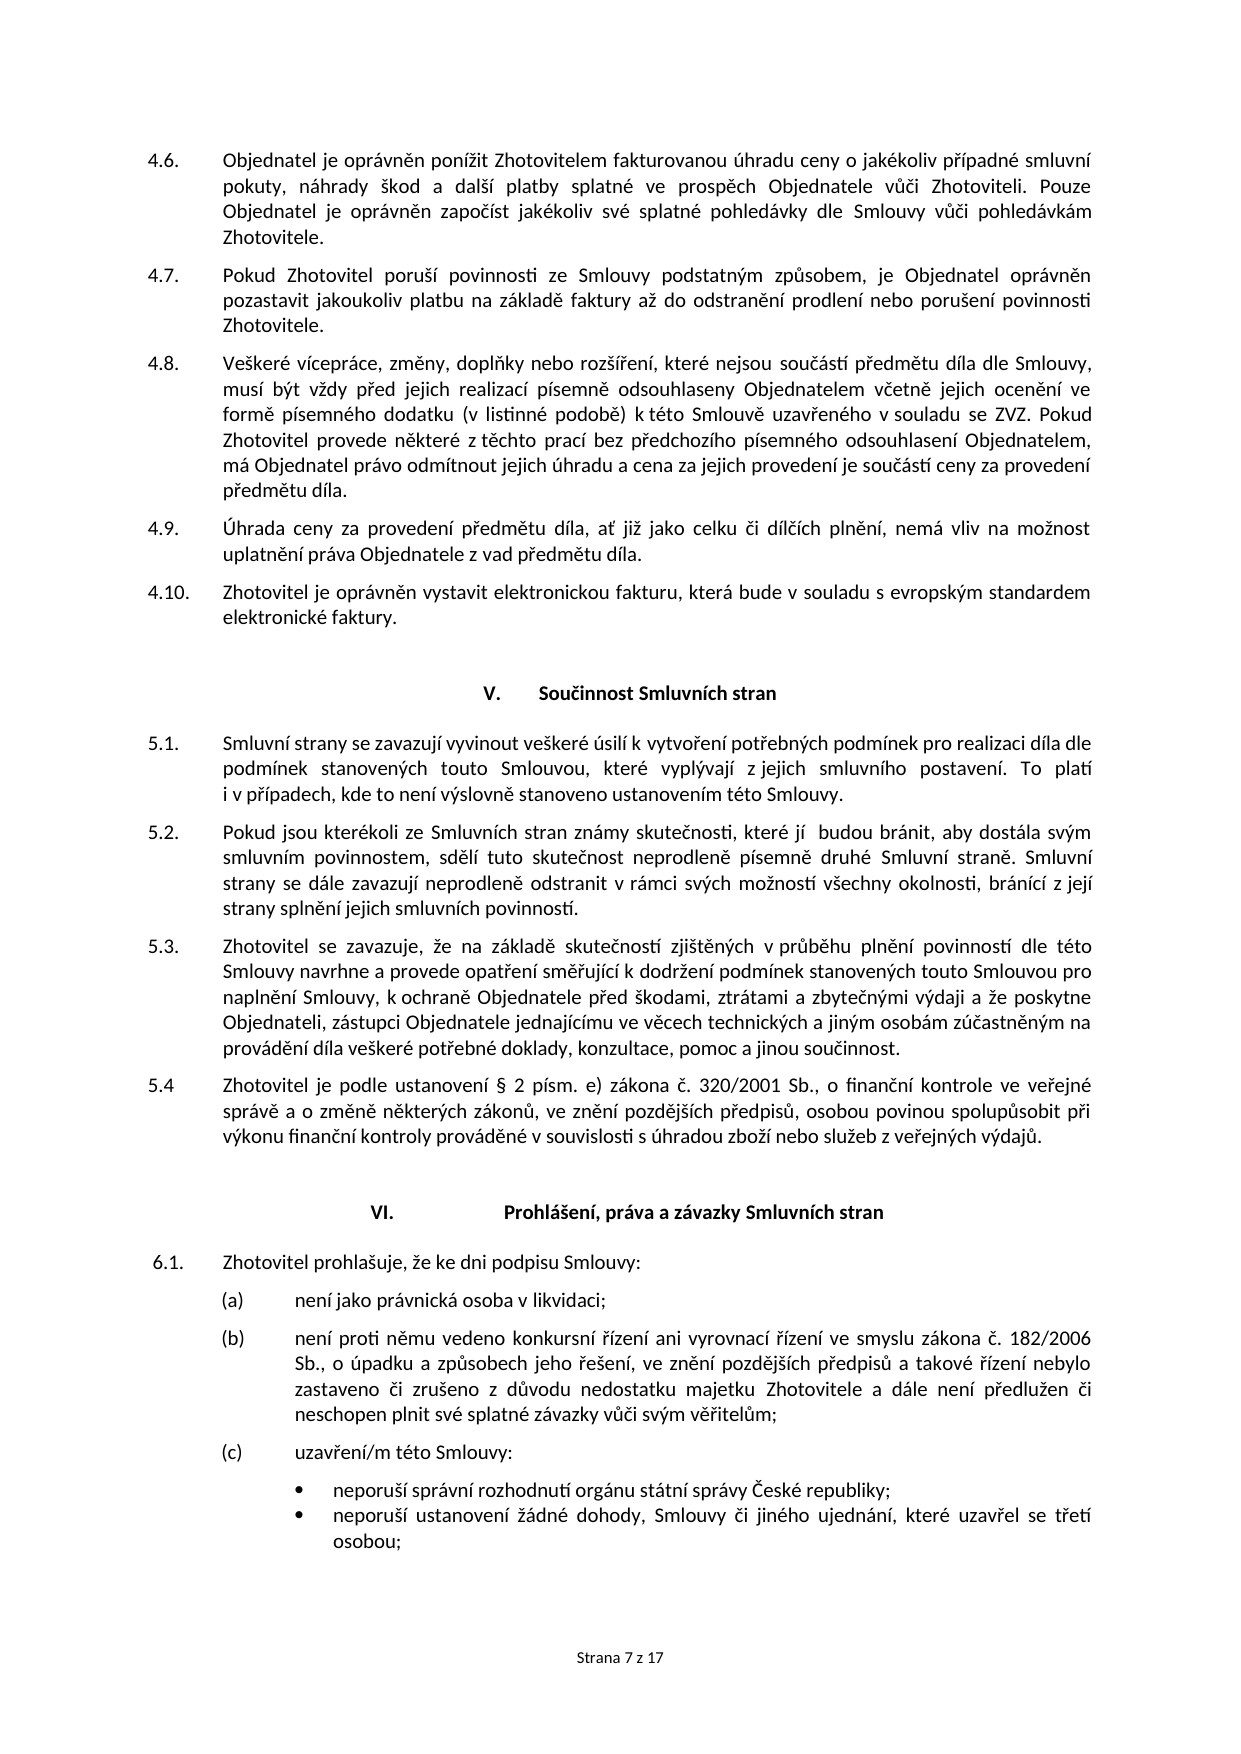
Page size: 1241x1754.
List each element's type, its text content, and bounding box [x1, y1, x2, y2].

text 4.9. Úhrada ceny za provedení předmětu díla, ať již jako celku či dílčích plnění, nemá vliv na možnost uplatnění práva Objednatele z vad předmětu díla. [148, 516, 1092, 566]
text 4.7. Pokud Zhotovitel poruší povinnosti ze Smlouvy podstatným způsobem, je Objednatel oprávněn pozastavit jakoukoliv platbu na základě faktury až do odstranění prodlení nebo porušení povinnosti Zhotovitele. [148, 262, 1092, 338]
text 5.3. Zhotovitel se zavazuje, že na základě skutečností zjištěných v průběhu plnění povinností dle této Smlouvy navrhne a provede opatření směřující k dodržení podmínek stanovených touto Smlouvou pro naplnění Smlouvy, k ochraně Objednatele před škodami, ztrátami a zbytečnými výdaji a že poskytne Objednateli, zástupci Objednatele jednajícímu ve věcech technických a jiným osobám zúčastněným na provádění díla veškeré potřebné doklady, konzultace, pomoc a jinou součinnost. [148, 933, 1092, 1060]
text (b) není proti němu vedeno konkursní řízení ani vyrovnací řízení ve smyslu zákona č. 182/2006 Sb., o úpadku a způsobech jeho řešení, ve znění pozdějších předpisů a takové řízení nebylo zastaveno či zrušeno z důvodu nedostatku majetku Zhotovitele a dále není předlužen či neschopen plnit své splatné závazky vůči svým věřitelům; [221, 1325, 1092, 1427]
text 5.1. Smluvní strany se zavazují vyvinout veškeré úsilí k vytvoření potřebných podmínek pro realizaci díla dle podmínek stanovených touto Smlouvou, které vyplývají z jejich smluvního postavení. To platí i v případech, kde to není výslovně stanoveno ustanovením této Smlouvy. [148, 730, 1092, 806]
text 5.4 Zhotovitel je podle ustanovení § 2 písm. e) zákona č. 320/2001 Sb., o finanční kontrole ve veřejné správě a o změně některých zákonů, ve znění pozdějších předpisů, osobou povinou spolupůsobit při výkonu finanční kontroly prováděné v souvislosti s úhradou zboží nebo služeb z veřejných výdajů. [148, 1073, 1092, 1149]
subtitle Prohlášení, práva a závazky Smluvních stran [185, 1199, 1092, 1224]
text (c) uzavření/m této Smlouvy: [221, 1439, 1092, 1465]
list neporuší správní rozhodnutí orgánu státní správy České republiky; [295, 1477, 1092, 1503]
text 4.6. Objednatel je oprávněn ponížit Zhotovitelem fakturovanou úhradu ceny o jakékoliv případné smluvní pokuty, náhrady škod a další platby splatné ve prospěch Objednatele vůči Zhotoviteli. Pouze Objednatel je oprávněn započíst jakékoliv své splatné pohledávky dle Smlouvy vůči pohledávkám Zhotovitele. [148, 148, 1092, 249]
subtitle Součinnost Smluvních stran [185, 680, 1092, 705]
text 4.8. Veškeré vícepráce, změny, doplňky nebo rozšíření, které nejsou součástí předmětu díla dle Smlouvy, musí být vždy před jejich realizací písemně odsouhlaseny Objednatelem včetně jejich ocenění ve formě písemného dodatku (v listinné podobě) k této Smlouvě uzavřeného v souladu se ZVZ. Pokud Zhotovitel provede některé z těchto prací bez předchozího písemného odsouhlasení Objednatelem, má Objednatel právo odmítnout jejich úhradu a cena za jejich provedení je součástí ceny za provedení předmětu díla. [148, 351, 1092, 503]
text 6.1. Zhotovitel prohlašuje, že ke dni podpisu Smlouvy: [148, 1249, 1092, 1275]
list neporuší ustanovení žádné dohody, Smlouvy či jiného ujednání, které uzavřel se třetí osobou; [295, 1503, 1092, 1553]
text 5.2. Pokud jsou kterékoli ze Smluvních stran známy skutečnosti, které jí budou bránit, aby dostála svým smluvním povinnostem, sdělí tuto skutečnost neprodleně písemně druhé Smluvní straně. Smluvní strany se dále zavazují neprodleně odstranit v rámci svých možností všechny okolnosti, bránící z její strany splnění jejich smluvních povinností. [148, 819, 1092, 921]
text 4.10. Zhotovitel je oprávněn vystavit elektronickou fakturu, která bude v souladu s evropským standardem elektronické faktury. [148, 579, 1092, 630]
text (a) není jako právnická osoba v likvidaci; [221, 1287, 1092, 1313]
